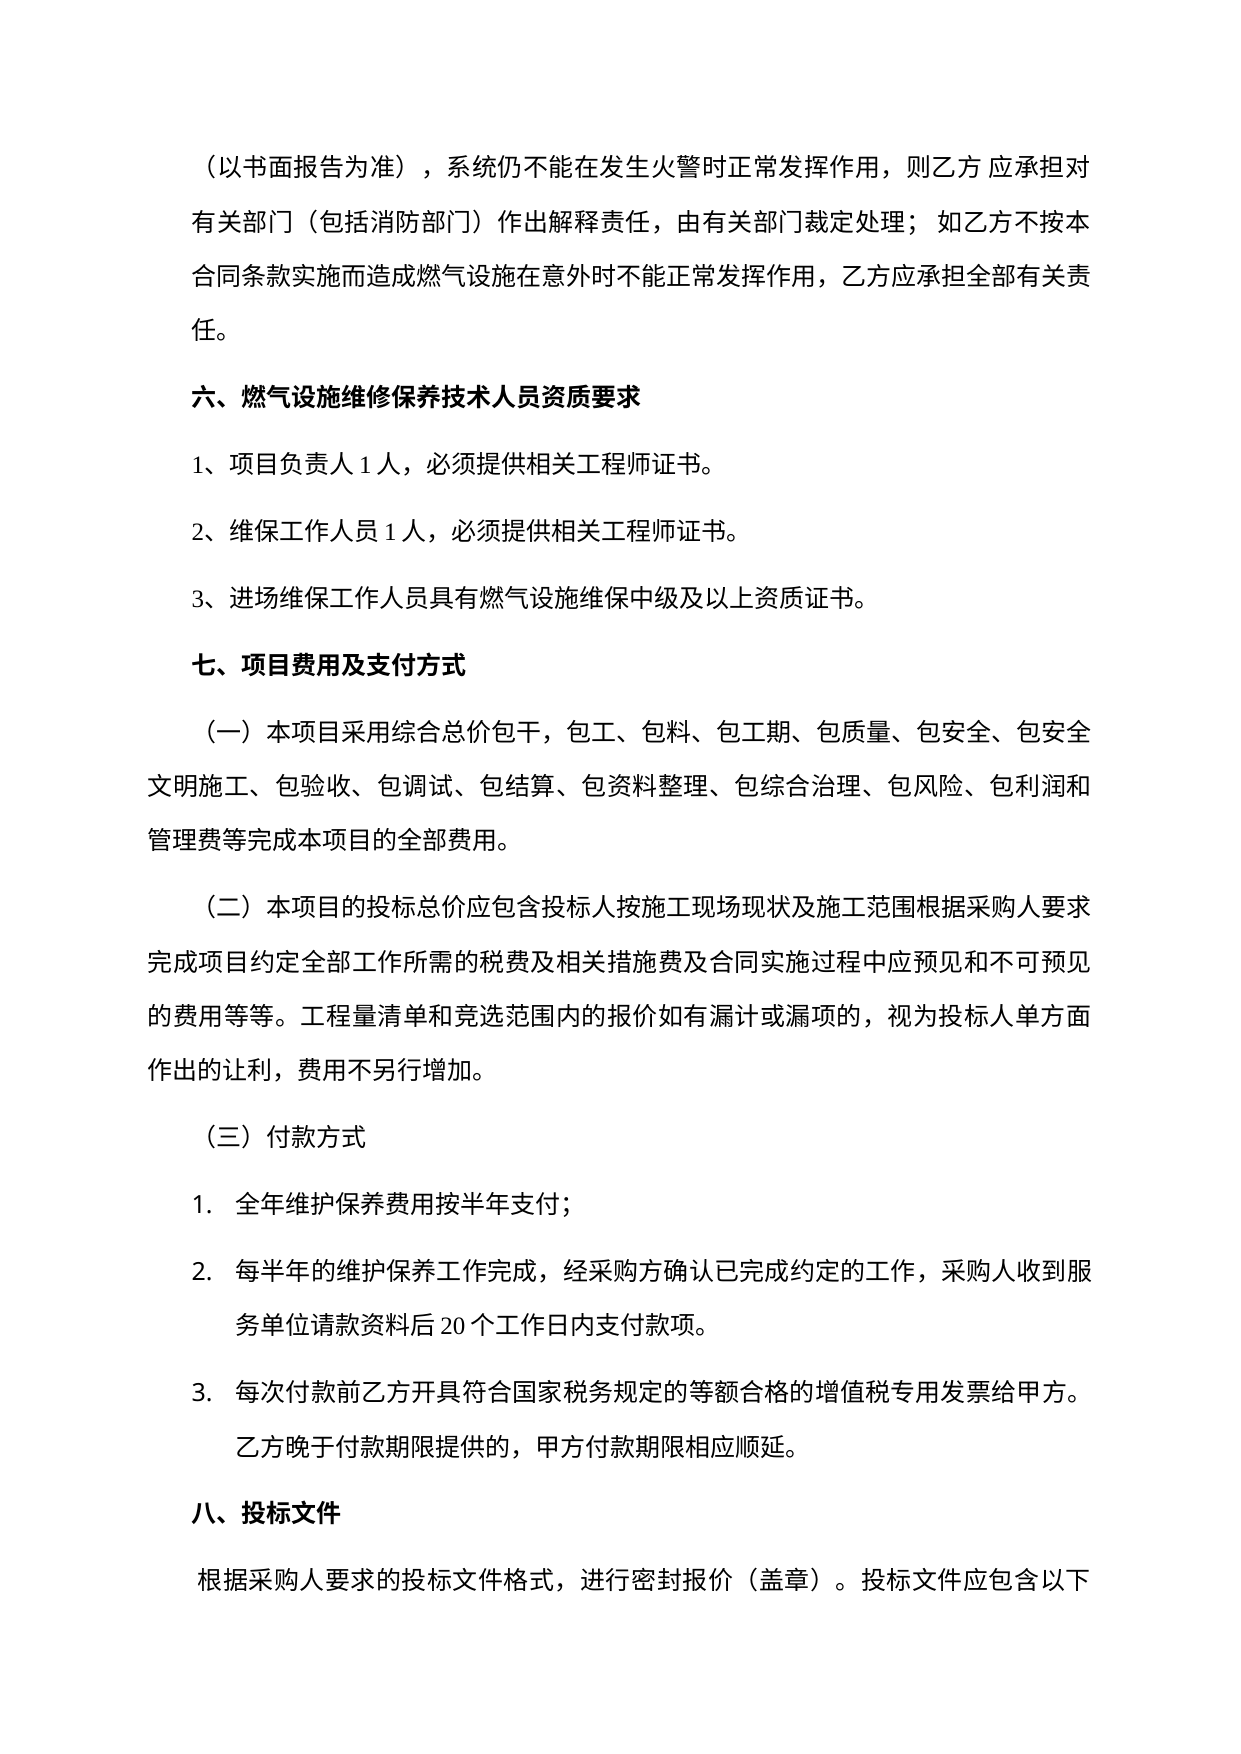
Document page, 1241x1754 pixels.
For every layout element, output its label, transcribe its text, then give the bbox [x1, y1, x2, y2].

list 全年维护保养费用按半年支付； [191, 1184, 1092, 1221]
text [191, 148, 1092, 347]
list 付款方式 [148, 1118, 1092, 1154]
list 本项目采用综合总价包干，包工、包料、包工期、包质量、包安全、包安全文明施工、包验收、包调试、包结算、包资料整理、包综合治理、包风险、包利润和管理费等完成本项目的全部费用。 [148, 712, 1092, 857]
text 3、进场维保工作人员具有燃气设施维保中级及以上资质证书。 [191, 578, 1092, 614]
text 八、投标文件 [191, 1494, 1092, 1530]
text 六、燃气设施维修保养技术人员资质要求 [191, 378, 1092, 414]
text 2、维保工作人员1人，必须提供相关工程师证书。 [191, 511, 1092, 548]
list 每次付款前乙方开具符合国家税务规定的等额合格的增值税专用发票给甲方。乙方晚于付款期限提供的，甲方付款期限相应顺延。 [191, 1373, 1092, 1463]
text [148, 1561, 1092, 1597]
text 七、项目费用及支付方式 [191, 645, 1092, 681]
text 1、项目负责人1人，必须提供相关工程师证书。 [191, 444, 1092, 481]
list 每半年的维护保养工作完成，经采购方确认已完成约定的工作，采购人收到服务单位请款资料后20个工作日内支付款项。 [191, 1251, 1092, 1342]
list 本项目的投标总价应包含投标人按施工现场现状及施工范围根据采购人要求完成项目约定全部工作所需的税费及相关措施费及合同实施过程中应预见和不可预见的费用等等。工程量清单和竞选范围内的报价如有漏计或漏项的，视为投标人单方面作出的让利，费用不另行增加。 [148, 888, 1092, 1087]
